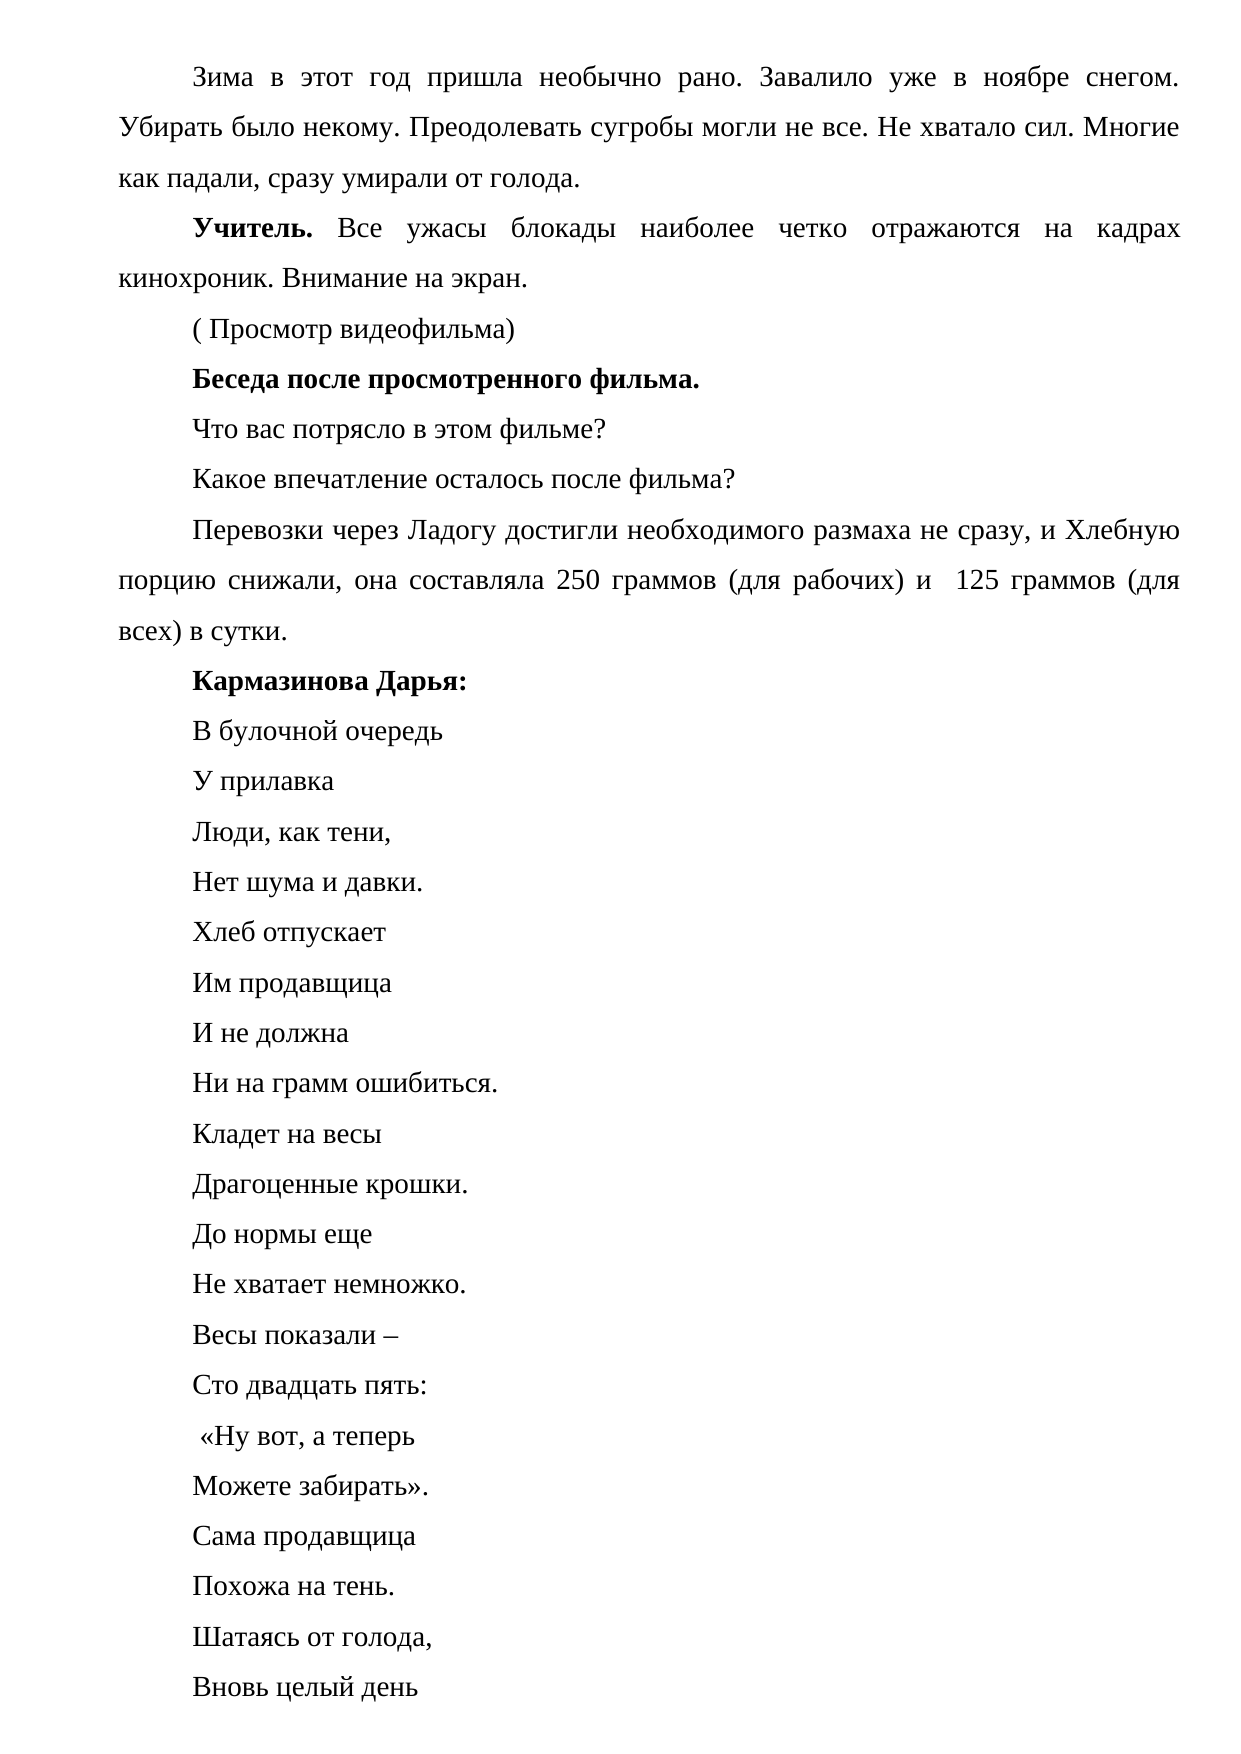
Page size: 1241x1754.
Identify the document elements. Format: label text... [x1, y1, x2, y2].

text Ни на грамм ошибиться. [118, 1065, 1181, 1099]
text Похожа на тень. [118, 1568, 1181, 1602]
text ( Просмотр видеофильма) [118, 311, 1181, 344]
text И не должна [118, 1015, 1181, 1049]
text Люди, как тени, [118, 814, 1181, 847]
text Драгоценные крошки. [118, 1166, 1181, 1199]
text Им продавщица [118, 965, 1181, 998]
text Шатаясь от голода, [118, 1619, 1181, 1652]
text Кладет на весы [118, 1116, 1181, 1149]
text Кармазинова Дарья: [118, 663, 1181, 696]
text Не хватает немножко. [118, 1267, 1181, 1300]
text Сама продавщица [118, 1518, 1181, 1552]
text Сто двадцать пять: [118, 1367, 1181, 1401]
text Вновь целый день [118, 1669, 1181, 1703]
text Хлеб отпускает [118, 914, 1181, 948]
text Какое впечатление осталось после фильма? [118, 462, 1181, 495]
text У прилавка [118, 763, 1181, 797]
text Беседа после просмотренного фильма. [118, 361, 1181, 394]
text «Ну вот, а теперь [118, 1418, 1181, 1451]
text Перевозки через Ладогу достигли необходимого размаха не сразу, и Хлебную порцию снижали, она составляла (для рабочих) и (для всех) в сутки. [118, 512, 1181, 646]
text Можете забирать». [118, 1468, 1181, 1501]
text Что вас потрясло в этом фильме? [118, 411, 1181, 445]
text В булочной очередь [118, 713, 1181, 747]
text Весы показали – [118, 1317, 1181, 1351]
text До нормы еще [118, 1216, 1181, 1250]
text Зима в этот год пришла необычно рано. Завалило уже в ноябре снегом. Убирать было некому. Преодолевать сугробы могли не все. Не хватало сил. Многие как падали, сразу умирали от голода. [118, 59, 1181, 193]
text Нет шума и давки. [118, 864, 1181, 898]
text Учитель. Все ужасы блокады наиболее четко отражаются на кадрах кинохроник. Внимание на экран. [118, 210, 1181, 294]
